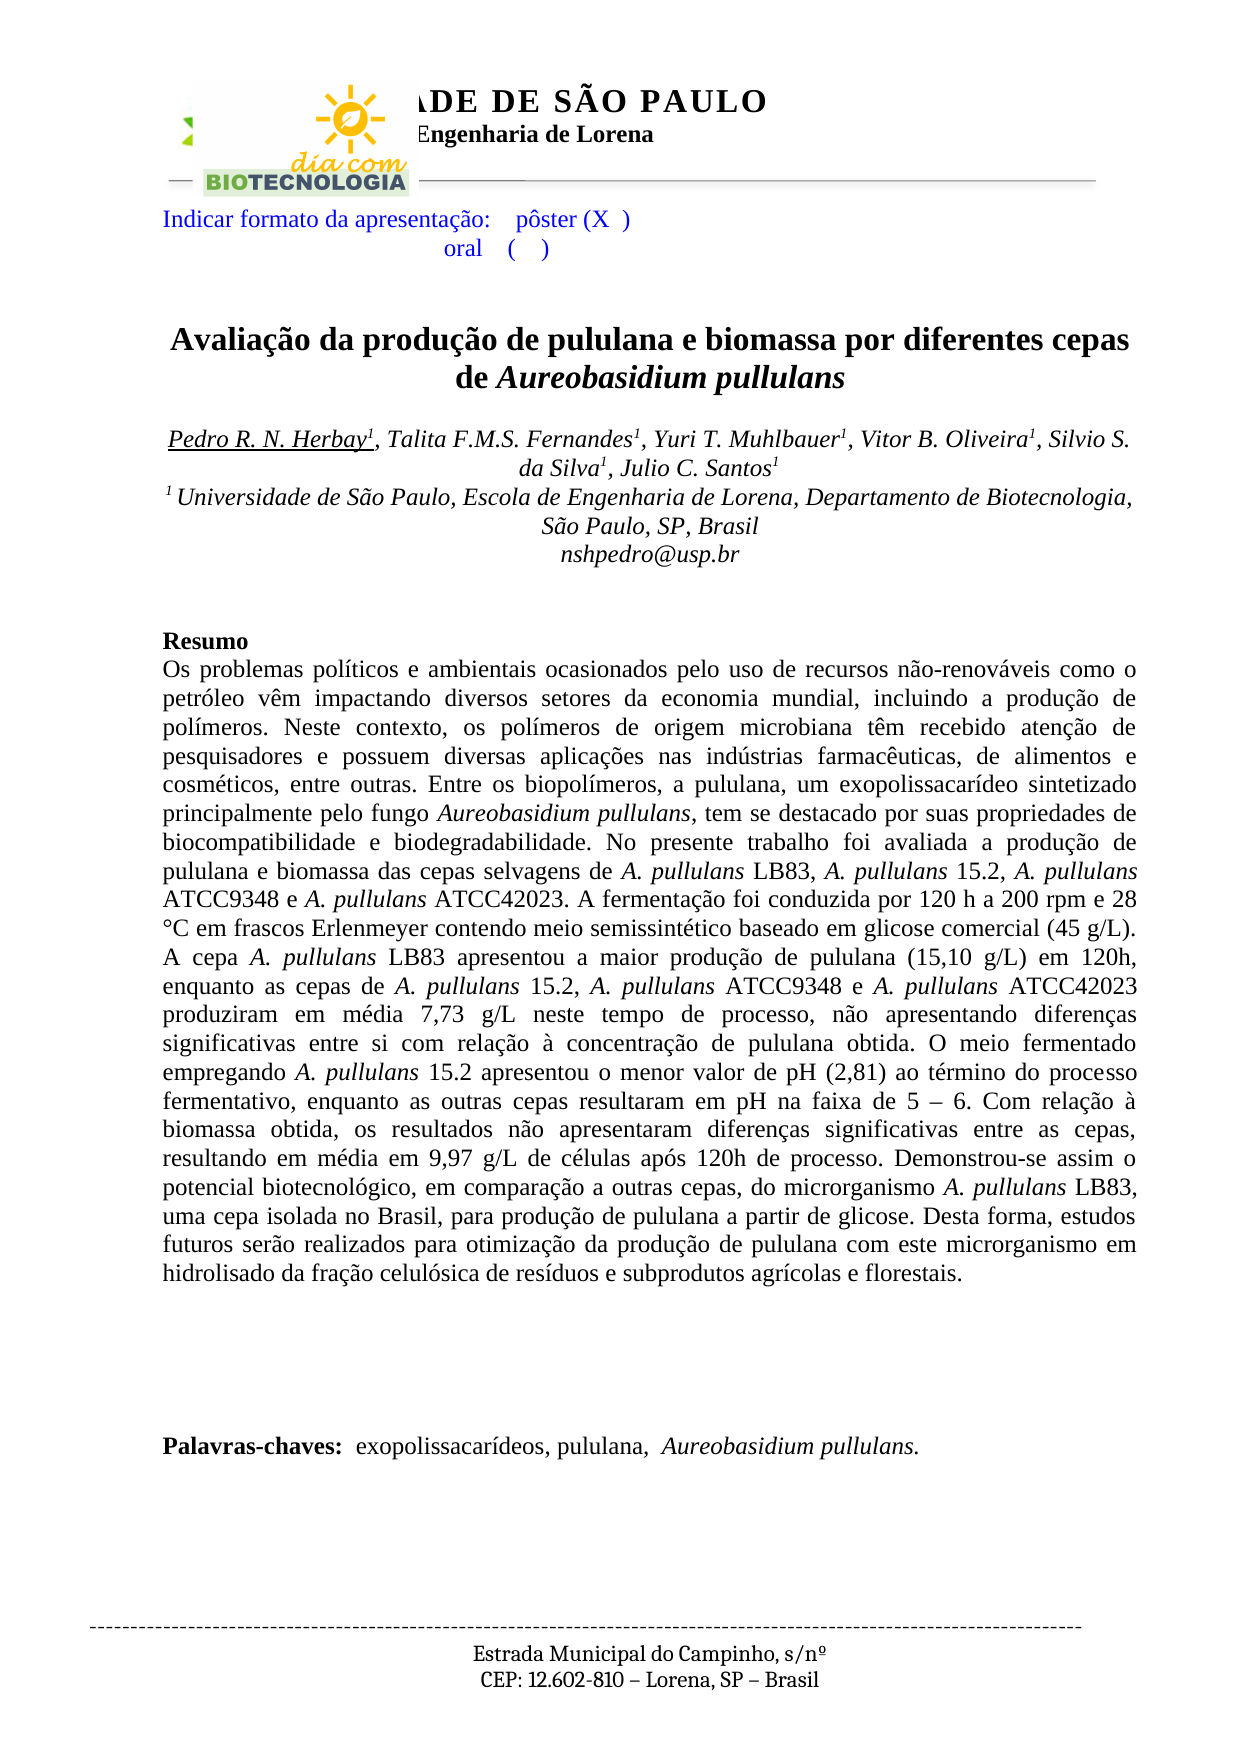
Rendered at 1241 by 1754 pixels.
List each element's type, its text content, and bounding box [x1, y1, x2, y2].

text nshpedro@usp.br [162, 539, 1138, 568]
text Indicar formato da apresentação: pôster (X ) oral ( ) [162, 204, 1138, 262]
picture [177, 81, 419, 197]
text Palavras-chaves: exopolissacarídeos, pululana, Aureobasidium pullulans. [162, 1431, 1138, 1459]
text Pedro R. N. Herbay1, Talita F.M.S. Fernandes1, Yuri T. Muhlbauer1, Vitor B. Oliveira1, Silvio S. da Silva1, Julio C. Santos1 [162, 424, 1138, 482]
text 1 Universidade de São Paulo, Escola de Engenharia de Lorena, Departamento de Biotecnologia, São Paulo, SP, Brasil [162, 482, 1138, 539]
text Os problemas políticos e ambientais ocasionados pelo uso de recursos não-renováveis como o petróleo vêm impactando diversos setores da economia mundial, incluindo a produção de polímeros. Neste contexto, os polímeros de origem microbiana têm recebido atenção de pesquisadores e possuem diversas aplicações nas indústrias farmacêuticas, de alimentos e cosméticos, entre outras. Entre os biopolímeros, a pululana, um exopolissacarídeo sintetizado principalmente pelo fungo Aureobasidium pullulans, tem se destacado por suas propriedades de biocompatibilidade e biodegradabilidade. No presente trabalho foi avaliada a produção de pululana e biomassa das cepas selvagens de A. pullulans LB83, A. pullulans 15.2, A. pullulans ATCC9348 e A. pullulans ATCC42023. A fermentação foi conduzida por 120 h a 200 rpm e 28 °C em frascos Erlenmeyer contendo meio semissintético baseado em glicose comercial (45 g/L). A cepa A. pullulans LB83 apresentou a maior produção de pululana (15,10 g/L) em 120h, enquanto as cepas de A. pullulans 15.2, A. pullulans ATCC9348 e A. pullulans ATCC42023 produziram em média 7,73 g/L neste tempo de processo, não apresentando diferenças significativas entre si com relação à concentração de pululana obtida. O meio fermentado empregando A. pullulans 15.2 apresentou o menor valor de pH (2,81) ao término do processo fermentativo, enquanto as outras cepas resultaram em pH na faixa de 5 – 6. Com relação à biomassa obtida, os resultados não apresentaram diferenças significativas entre as cepas, resultando em média em 9,97 g/L de células após 120h de processo. Demonstrou-se assim o potencial biotecnológico, em comparação a outras cepas, do microrganismo A. pullulans LB83, uma cepa isolada no Brasil, para produção de pululana a partir de glicose. Desta forma, estudos futuros serão realizados para otimização da produção de pululana com este microrganismo em hidrolisado da fração celulósica de resíduos e subprodutos agrícolas e florestais. [162, 654, 1138, 1287]
text Avaliação da produção de pululana e biomassa por diferentes cepas de Aureobasidium pullulans [162, 290, 1138, 396]
text Resumo [162, 626, 1138, 654]
